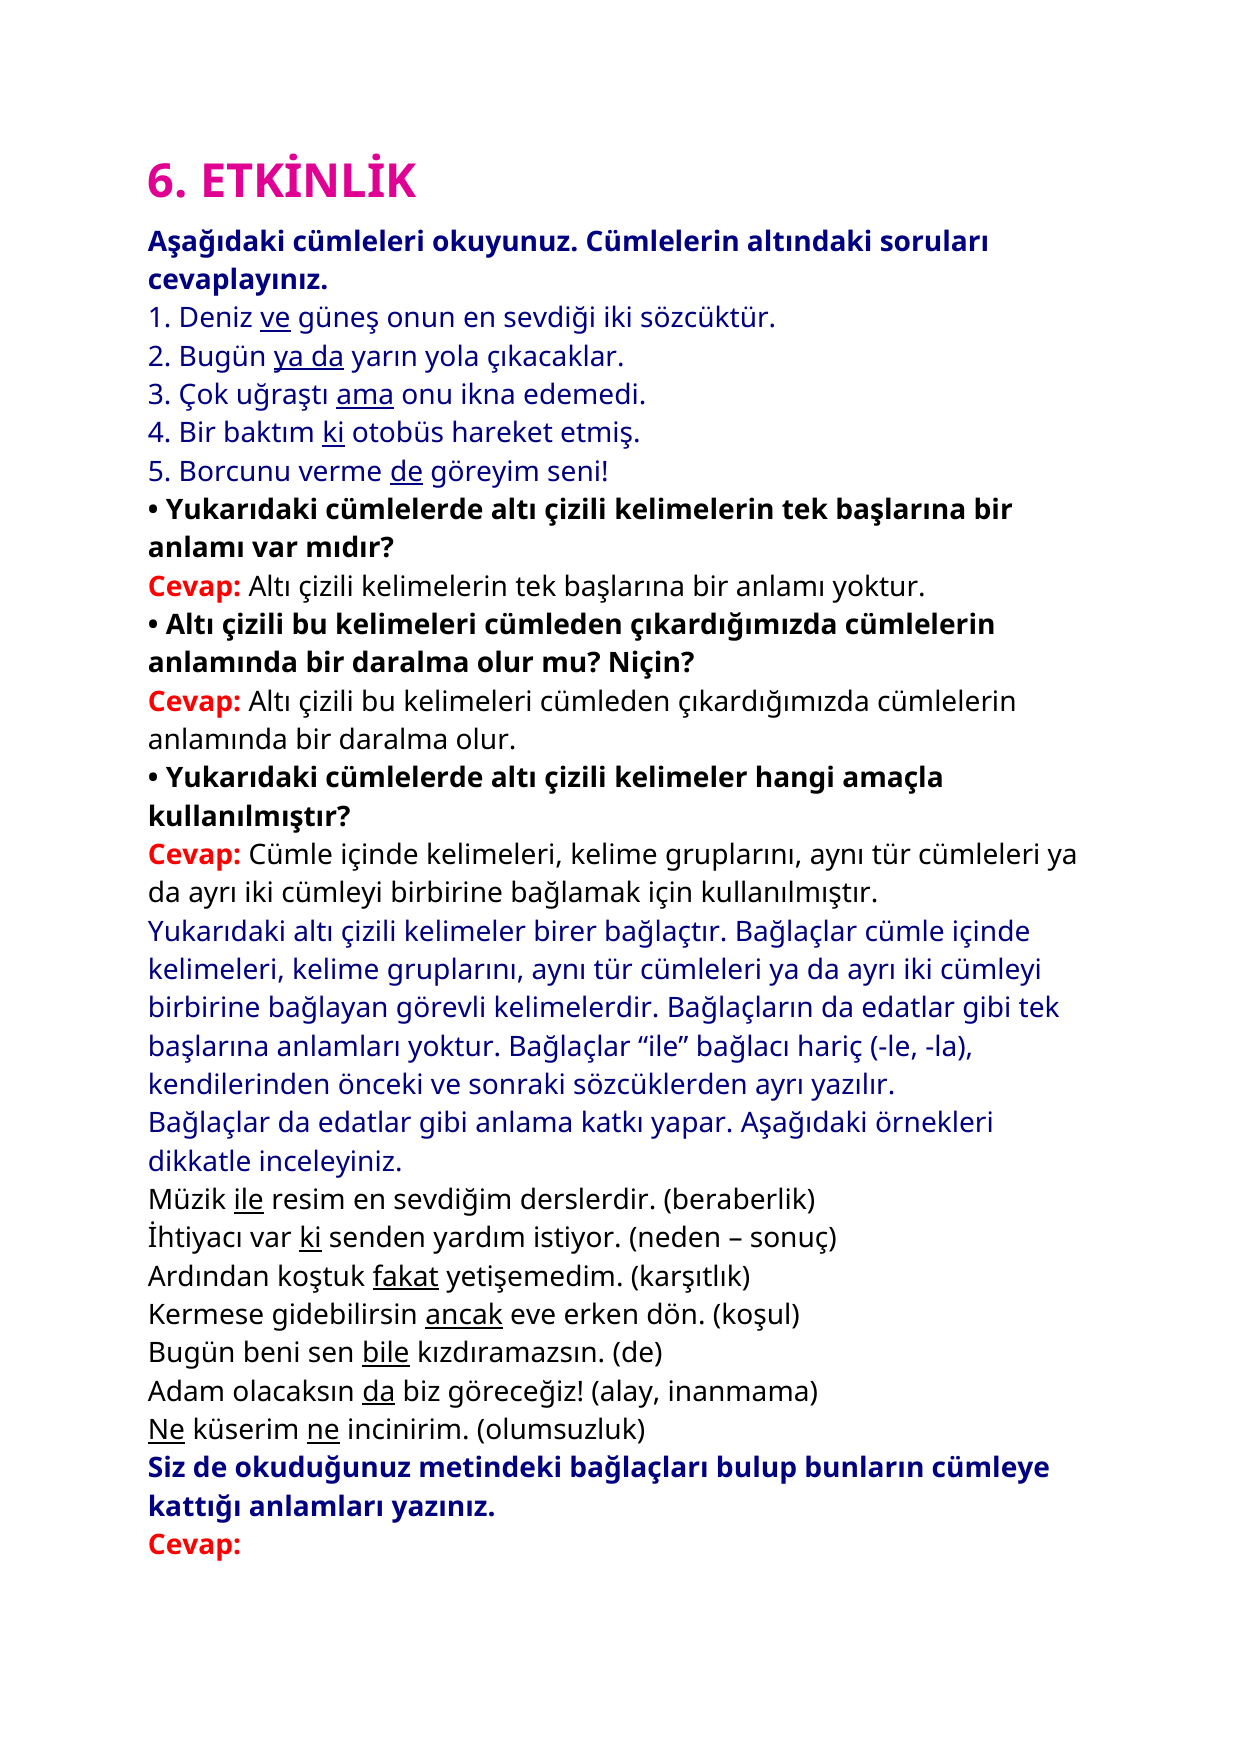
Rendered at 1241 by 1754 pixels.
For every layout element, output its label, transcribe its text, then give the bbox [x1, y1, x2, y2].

text Bağlaçlar da edatlar gibi anlama katkı yapar. Aşağıdaki örnekleri dikkatle inceleyiniz. [148, 1103, 1093, 1179]
text Cevap: Altı çizili kelimelerin tek başlarına bir anlamı yoktur. [148, 566, 1093, 604]
text Yukarıdaki altı çizili kelimeler birer bağlaçtır. Bağlaçlar cümle içinde kelimeleri, kelime gruplarını, aynı tür cümleleri ya da ayrı iki cümleyi birbirine bağlayan görevli kelimelerdir. Bağlaçların da edatlar gibi tek başlarına anlamları yoktur. Bağlaçlar “ile” bağlacı hariç (-le, -la), kendilerinden önceki ve sonraki sözcüklerden ayrı yazılır. [148, 911, 1093, 1103]
subtitle 6. ETKİNLİK [148, 148, 1093, 211]
text Siz de okuduğunuz metindeki bağlaçları bulup bunların cümleye kattığı anlamları yazınız. [148, 1448, 1093, 1524]
text Cevap: [148, 1524, 1093, 1563]
text Cevap: Cümle içinde kelimeleri, kelime gruplarını, aynı tür cümleleri ya da ayrı iki cümleyi birbirine bağlamak için kullanılmıştır. [148, 834, 1093, 911]
text 1. Deniz ve güneş onun en sevdiği iki sözcüktür. 2. Bugün ya da yarın yola çıkacaklar. 3. Çok uğraştı ama onu ikna edemedi. 4. Bir baktım ki otobüs hareket etmiş. 5. Borcunu verme de göreyim seni! [148, 298, 1093, 489]
text Aşağıdaki cümleleri okuyunuz. Cümlelerin altındaki soruları cevaplayınız. [148, 221, 1093, 298]
text Cevap: Altı çizili bu kelimeleri cümleden çıkardığımızda cümlelerin anlamında bir daralma olur. [148, 681, 1093, 758]
text • Yukarıdaki cümlelerde altı çizili kelimelerin tek başlarına bir anlamı var mıdır? [148, 489, 1093, 566]
text Müzik ile resim en sevdiğim derslerdir. (beraberlik) İhtiyacı var ki senden yardım istiyor. (neden – sonuç) Ardından koştuk fakat yetişemedim. (karşıtlık) Kermese gidebilirsin ancak eve erken dön. (koşul) Bugün beni sen bile kızdıramazsın. (de) Adam olacaksın da biz göreceğiz! (alay, inanmama) Ne küserim ne incinirim. (olumsuzluk) [148, 1179, 1093, 1448]
text • Yukarıdaki cümlelerde altı çizili kelimeler hangi amaçla kullanılmıştır? [148, 758, 1093, 834]
text • Altı çizili bu kelimeleri cümleden çıkardığımızda cümlelerin anlamında bir daralma olur mu? Niçin? [148, 604, 1093, 681]
